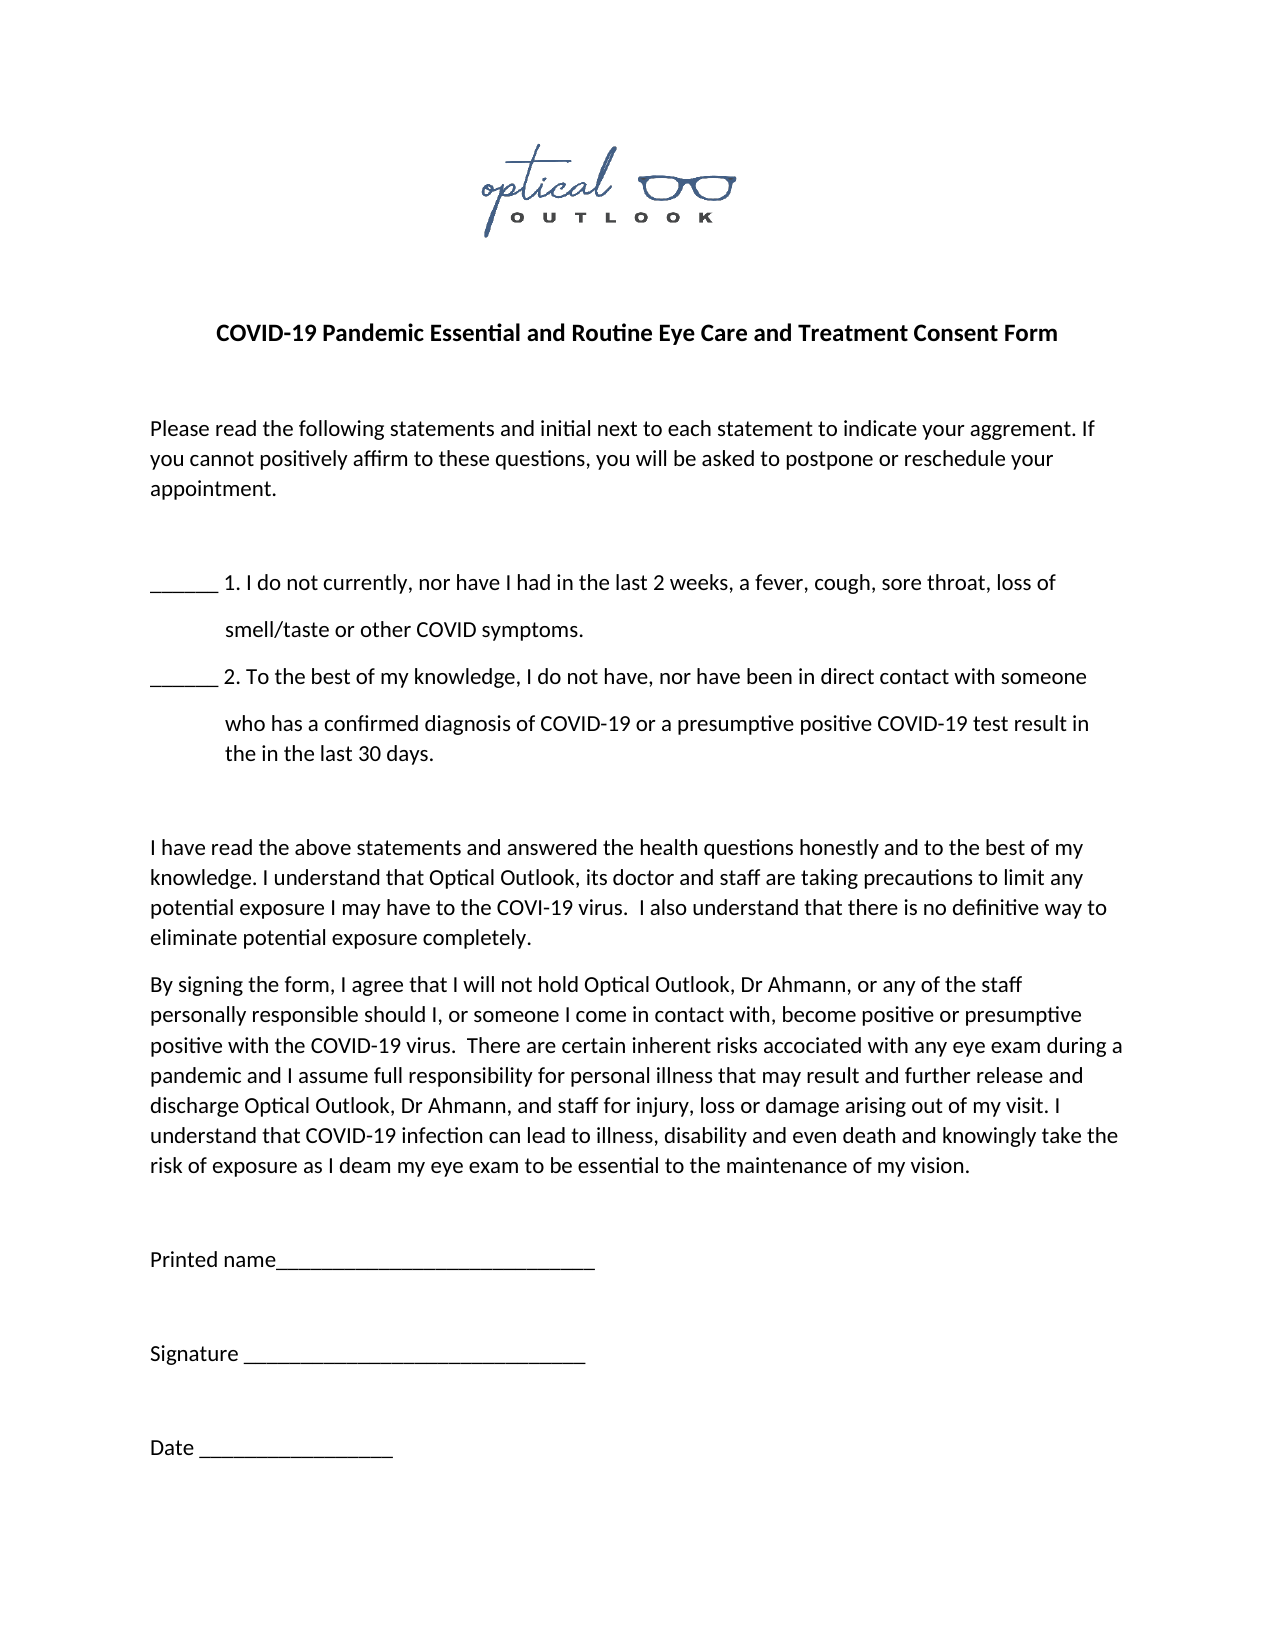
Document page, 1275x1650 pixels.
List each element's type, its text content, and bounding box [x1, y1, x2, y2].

text Printed name____________________________ [150, 1245, 1125, 1273]
picture [465, 75, 752, 299]
text I have read the above statements and answered the health questions honestly and to the best of my knowledge. I understand that Optical Outlook, its doctor and staff are taking precautions to limit any potential exposure I may have to the COVI-19 virus. I also understand that there is no definitive way to eliminate potential exposure completely. [150, 833, 1125, 951]
text Please read the following statements and initial next to each statement to indicate your aggrement. If you cannot positively affirm to these questions, you will be asked to postpone or reschedule your appointment. [150, 414, 1125, 502]
text ______ 1. I do not currently, nor have I had in the last 2 weeks, a fever, cough, sore throat, loss of [150, 568, 1125, 596]
text Signature ______________________________ [150, 1339, 1125, 1367]
text Date _________________ [150, 1433, 1125, 1461]
text who has a confirmed diagnosis of COVID-19 or a presumptive positive COVID-19 test result in the in the last 30 days. [225, 709, 1125, 767]
text COVID-19 Pandemic Essential and Routine Eye Care and Treatment Consent Form [150, 318, 1125, 348]
text By signing the form, I agree that I will not hold Optical Outlook, Dr Ahmann, or any of the staff personally responsible should I, or someone I come in contact with, become positive or presumptive positive with the COVID-19 virus. There are certain inherent risks accociated with any eye exam during a pandemic and I assume full responsibility for personal illness that may result and further release and discharge Optical Outlook, Dr Ahmann, and staff for injury, loss or damage arising out of my visit. I understand that COVID-19 infection can lead to illness, disability and even death and knowingly take the risk of exposure as I deam my eye exam to be essential to the maintenance of my vision. [150, 970, 1125, 1179]
text ______ 2. To the best of my knowledge, I do not have, nor have been in direct contact with someone [150, 662, 1125, 690]
text smell/taste or other COVID symptoms. [150, 615, 1125, 643]
